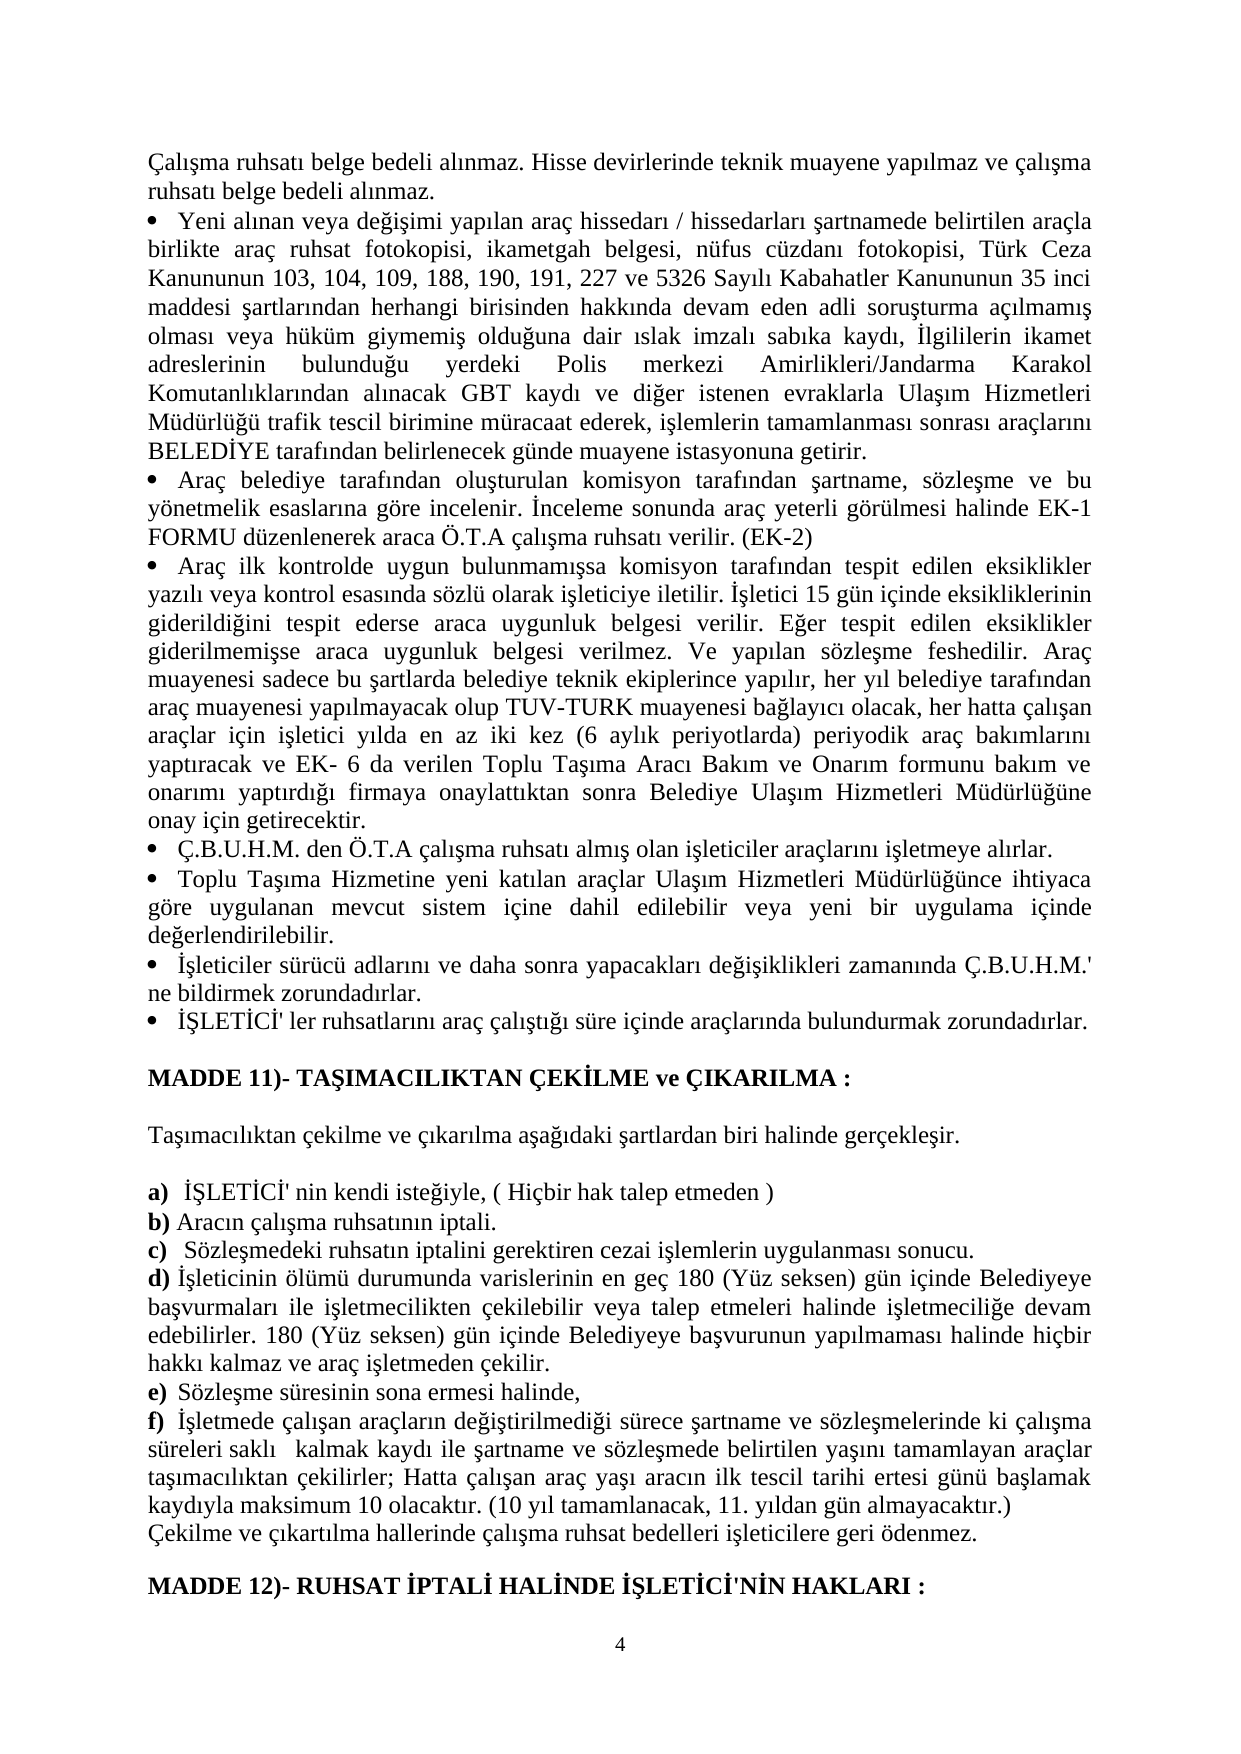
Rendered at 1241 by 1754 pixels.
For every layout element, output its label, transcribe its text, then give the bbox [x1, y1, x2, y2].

list Ç.B.U.H.M. den Ö.T.A çalışma ruhsatı almış olan işleticiler araçlarını işletmeye alırlar. [148, 835, 1093, 863]
list Araç belediye tarafından oluşturulan komisyon tarafından şartname, sözleşme ve bu yönetmelik esaslarına göre incelenir. İnceleme sonunda araç yeterli görülmesi halinde EK-1 FORMU düzenlenerek araca Ö.T.A çalışma ruhsatı verilir. (EK-2) [148, 466, 1093, 551]
text MADDE 11)- TAŞIMACILIKTAN ÇEKİLME ve ÇIKARILMA : [148, 1064, 1093, 1092]
list Sözleşme süresinin sona ermesi halinde, [148, 1377, 1093, 1406]
text b) Aracın çalışma ruhsatının iptali. [148, 1207, 1093, 1236]
list Sözleşmedeki ruhsatın iptalini gerektiren cezai işlemlerin uygulanması sonucu. [148, 1236, 1093, 1264]
text MADDE 12)- RUHSAT İPTALİ HALİNDE İŞLETİCİ'NİN HAKLARI : [148, 1571, 1093, 1600]
list Yeni alınan veya değişimi yapılan araç hissedarı / hissedarları şartnamede belirtilen araçla birlikte araç ruhsat fotokopisi, ikametgah belgesi, nüfus cüzdanı fotokopisi, Türk Ceza Kanununun 103, 104, 109, 188, 190, 191, 227 ve 5326 Sayılı Kabahatler Kanununun 35 inci maddesi şartlarından herhangi birisinden hakkında devam eden adli soruşturma açılmamış olması veya hüküm giymemiş olduğuna dair ıslak imzalı sabıka kaydı, İlgililerin ikamet adreslerinin bulunduğu yerdeki Polis merkezi Amirlikleri/Jandarma Karakol Komutanlıklarından alınacak GBT kaydı ve diğer istenen evraklarla Ulaşım Hizmetleri Müdürlüğü trafik tescil birimine müracaat ederek, işlemlerin tamamlanması sonrası araçlarını BELEDİYE tarafından belirlenecek günde muayene istasyonuna getirir. [148, 206, 1093, 464]
list İşletmede çalışan araçların değiştirilmediği sürece şartname ve sözleşmelerinde ki çalışma süreleri saklı kalmak kaydı ile şartname ve sözleşmede belirtilen yaşını tamamlayan araçlar taşımacılıktan çekilirler; Hatta çalışan araç yaşı aracın ilk tescil tarihi ertesi günü başlamak kaydıyla maksimum 10 olacaktır. (10 yıl tamamlanacak, 11. yıldan gün almayacaktır.) [148, 1407, 1093, 1518]
list İŞLETİCİ' ler ruhsatlarını araç çalıştığı süre içinde araçlarında bulundurmak zorundadırlar. [148, 1007, 1093, 1035]
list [148, 148, 1093, 204]
list İşleticinin ölümü durumunda varislerinin en geç 180 (Yüz seksen) gün içinde Belediyeye başvurmaları ile işletmecilikten çekilebilir veya talep etmeleri halinde işletmeciliğe devam edebilirler. 180 (Yüz seksen) gün içinde Belediyeye başvurunun yapılmaması halinde hiçbir hakkı kalmaz ve araç işletmeden çekilir. [148, 1264, 1093, 1377]
list İŞLETİCİ' nin kendi isteğiyle, ( Hiçbir hak talep etmeden ) [148, 1177, 1093, 1206]
list Araç ilk kontrolde uygun bulunmamışsa komisyon tarafından tespit edilen eksiklikler yazılı veya kontrol esasında sözlü olarak işleticiye iletilir. İşletici 15 gün içinde eksikliklerinin giderildiğini tespit ederse araca uygunluk belgesi verilir. Eğer tespit edilen eksiklikler giderilmemişse araca uygunluk belgesi verilmez. Ve yapılan sözleşme feshedilir. Araç muayenesi sadece bu şartlarda belediye teknik ekiplerince yapılır, her yıl belediye tarafından araç muayenesi yapılmayacak olup TUV-TURK muayenesi bağlayıcı olacak, her hatta çalışan araçlar için işletici yılda en az iki kez (6 aylık periyotlarda) periyodik araç bakımlarını yaptıracak ve EK- 6 da verilen Toplu Taşıma Aracı Bakım ve Onarım formunu bakım ve onarımı yaptırdığı firmaya onaylattıktan sonra Belediye Ulaşım Hizmetleri Müdürlüğüne onay için getirecektir. [148, 552, 1093, 834]
list Toplu Taşıma Hizmetine yeni katılan araçlar Ulaşım Hizmetleri Müdürlüğünce ihtiyaca göre uygulanan mevcut sistem içine dahil edilebilir veya yeni bir uygulama içinde değerlendirilebilir. [148, 865, 1093, 948]
text Çekilme ve çıkartılma hallerinde çalışma ruhsat bedelleri işleticilere geri ödenmez. [148, 1519, 1093, 1547]
list İşleticiler sürücü adlarını ve daha sonra yapacakları değişiklikleri zamanında Ç.B.U.H.M.' ne bildirmek zorundadırlar. [148, 951, 1093, 1007]
text Taşımacılıktan çekilme ve çıkarılma aşağıdaki şartlardan biri halinde gerçekleşir. [148, 1121, 1093, 1149]
